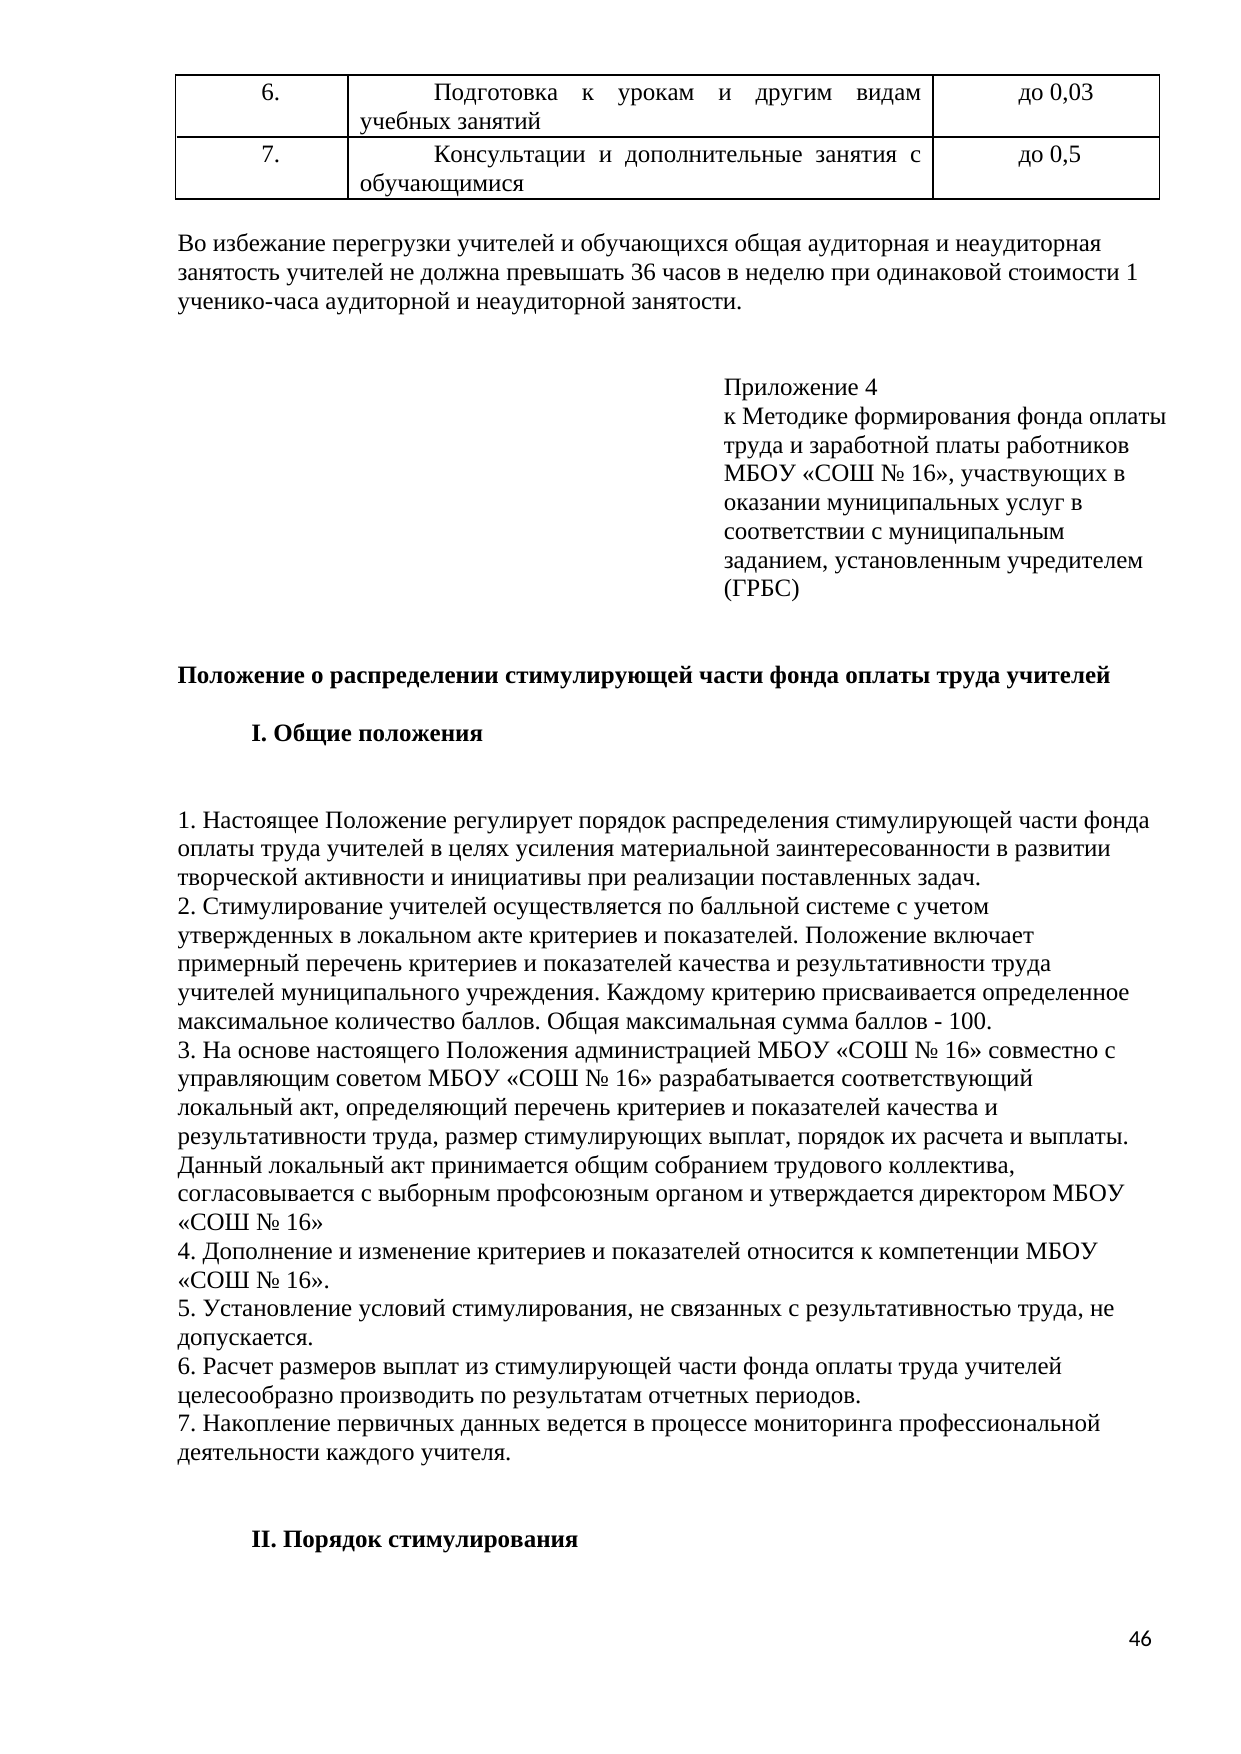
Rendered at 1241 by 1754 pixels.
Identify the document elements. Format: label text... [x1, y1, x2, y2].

table_cell Подготовка к урокам и другим видам учебных занятий [349, 76, 932, 136]
table_cell Консультации и дополнительные занятия с обучающимися [349, 138, 932, 198]
table_cell до 0,5 [934, 138, 1159, 198]
text 1. Настоящее Положение регулирует порядок распределения стимулирующей части фонда оплаты труда учителей в целях усиления материальной заинтересованности в развитии творческой активности и инициативы при реализации поставленных задач. 2. Стимулирование учителей осуществляется по балльной системе с учетом утвержденных в локальном акте критериев и показателей. Положение включает примерный перечень критериев и показателей качества и результативности труда учителей муниципального учреждения. Каждому критерию присваивается определенное максимальное количество баллов. Общая максимальная сумма баллов - 100. 3. На основе настоящего Положения администрацией МБОУ «СОШ № 16» совместно с управляющим советом МБОУ «СОШ № 16» разрабатывается соответствующий локальный акт, определяющий перечень критериев и показателей качества и результативности труда, размер стимулирующих выплат, порядок их расчета и выплаты. Данный локальный акт принимается общим собранием трудового коллектива, согласовывается с выборным профсоюзным органом и утверждается директором МБОУ «СОШ № 16» 4. Дополнение и изменение критериев и показателей относится к компетенции МБОУ «СОШ № 16». 5. Установление условий стимулирования, не связанных с результативностью труда, не допускается. 6. Расчет размеров выплат из стимулирующей части фонда оплаты труда учителей целесообразно производить по результатам отчетных периодов. 7. Накопление первичных данных ведется в процессе мониторинга профессиональной деятельности каждого учителя. [177, 776, 1152, 1495]
table_cell 6. [176, 76, 347, 136]
text II. Порядок стимулирования [177, 1524, 1152, 1553]
text I. Общие положения [177, 718, 1152, 747]
table_cell до 0,03 [934, 76, 1159, 136]
text Приложение 4 к Методике формирования фонда оплаты труда и заработной платы работников МБОУ «СОШ № 16», участвующих в оказании муниципальных услуг в соответствии с муниципальным заданием, установленным учредителем (ГРБС) [723, 372, 1167, 602]
table_cell 7. [176, 137, 347, 198]
text Положение о распределении стимулирующей части фонда оплаты труда учителей [177, 631, 1152, 689]
text Во избежание перегрузки учителей и обучающихся общая аудиторная и неаудиторная занятость учителей не должна превышать 36 часов в неделю при одинаковой стоимости 1 ученико-часа аудиторной и неаудиторной занятости. [177, 200, 1152, 372]
